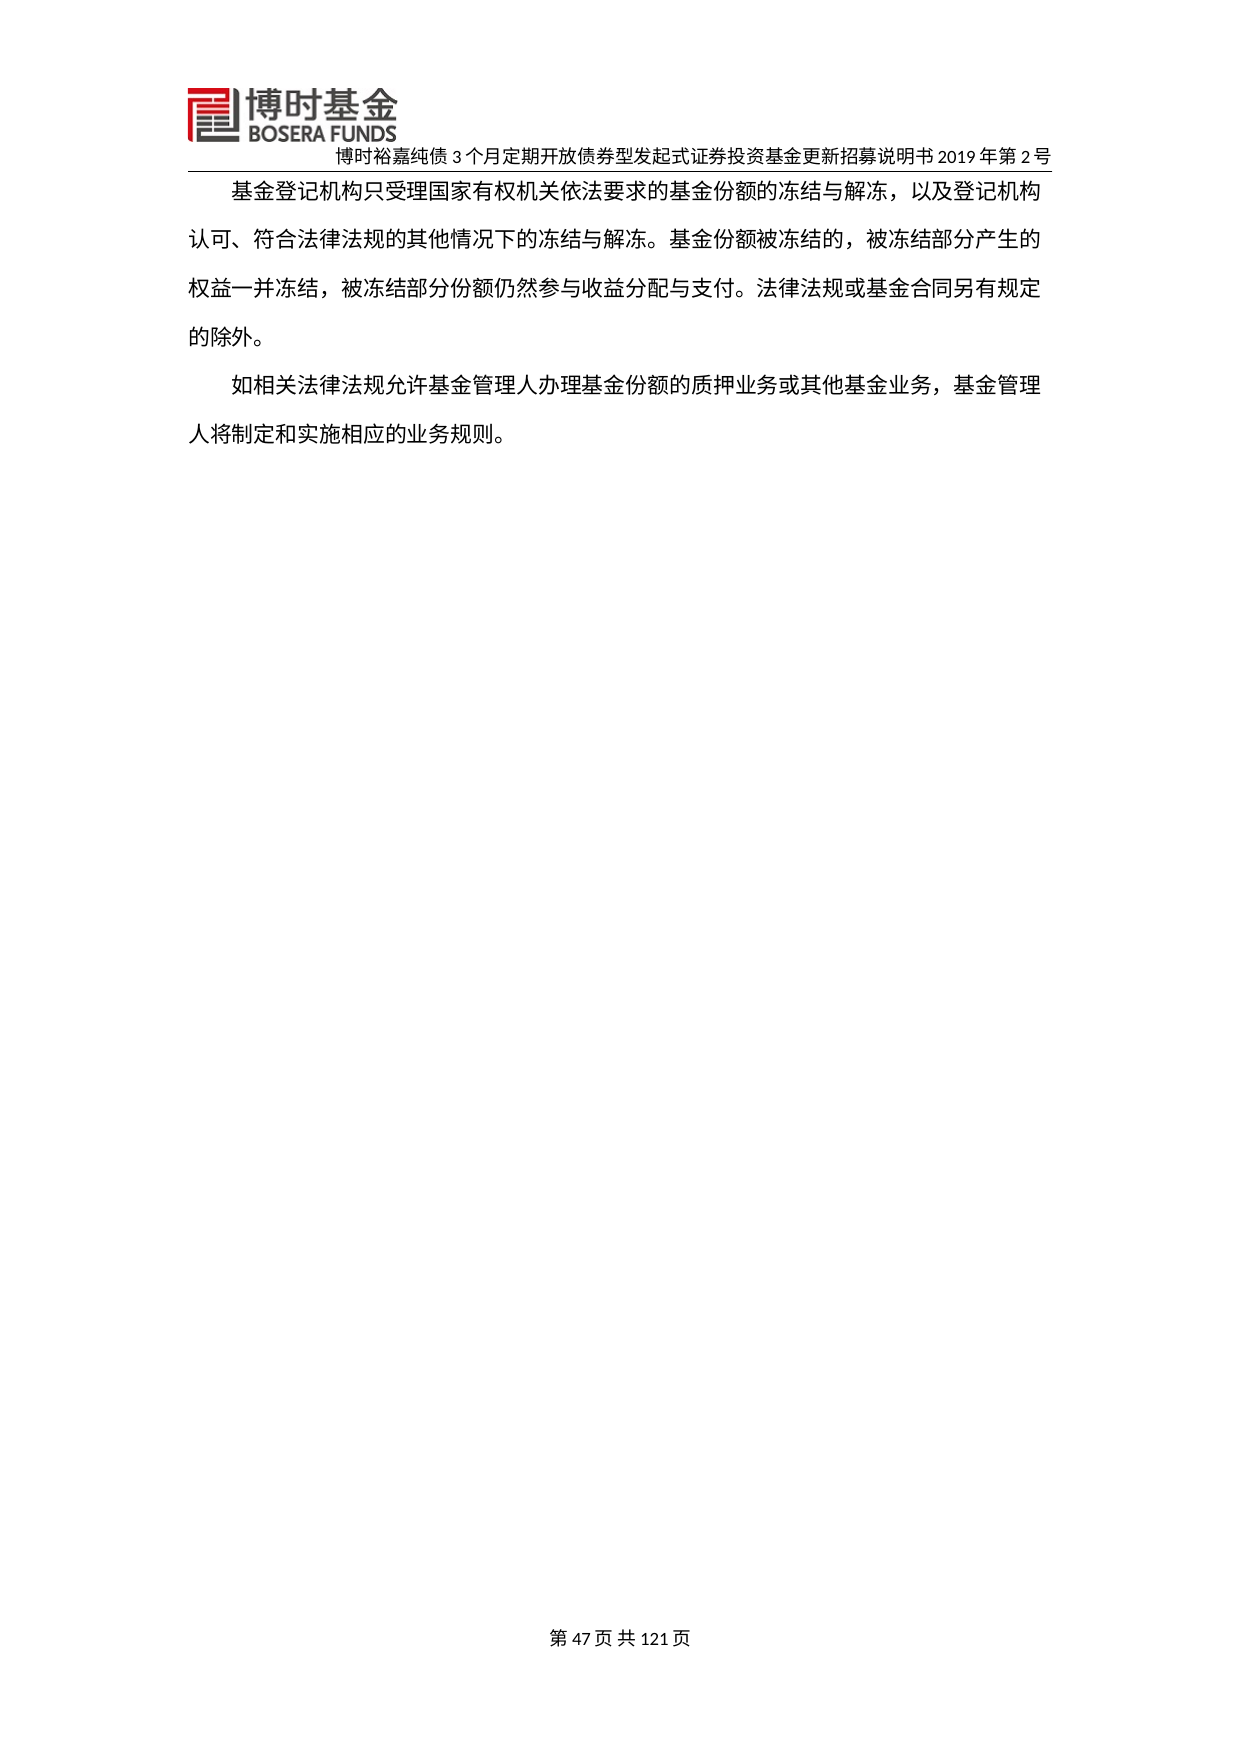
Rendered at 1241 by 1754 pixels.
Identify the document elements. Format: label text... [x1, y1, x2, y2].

picture [187, 88, 398, 142]
text 如相关法律法规允许基金管理人办理基金份额的质押业务或其他基金业务，基金管理人将制定和实施相应的业务规则。 [188, 368, 1052, 449]
text 基金登记机构只受理国家有权机关依法要求的基金份额的冻结与解冻，以及登记机构认可、符合法律法规的其他情况下的冻结与解冻。基金份额被冻结的，被冻结部分产生的权益一并冻结，被冻结部分份额仍然参与收益分配与支付。法律法规或基金合同另有规定的除外。 [188, 173, 1052, 352]
